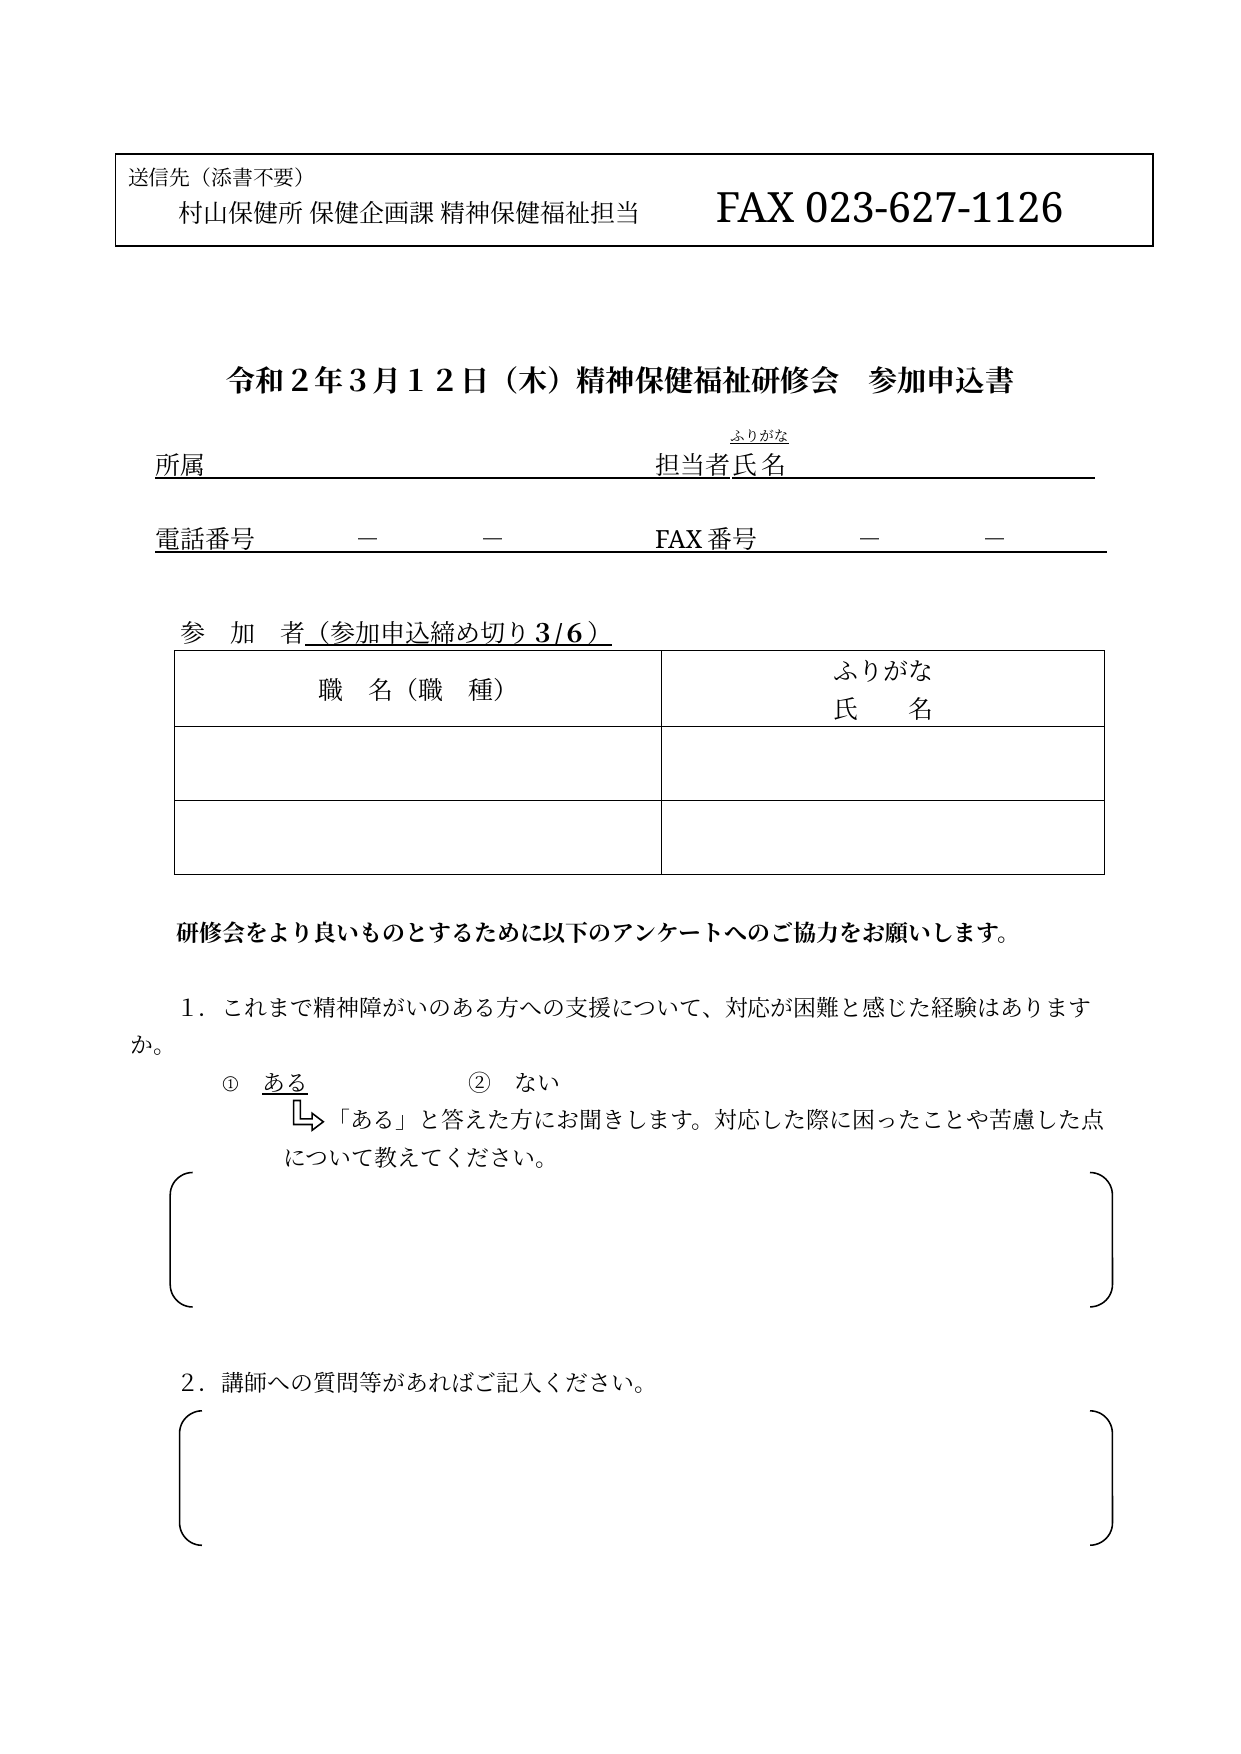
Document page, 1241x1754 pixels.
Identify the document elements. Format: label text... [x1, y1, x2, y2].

table_cell [662, 727, 1104, 800]
text 「ある」と答えた方にお聞きします。対応した際に困ったことや苦慮した点について教えてください。 [283, 1100, 1110, 1175]
text 研修会をより良いものとするために以下のアンケートへのご協力をお願いします。 [130, 913, 1110, 950]
text 令和２年３月１２日（木）精神保健福祉研修会 参加申込書 [130, 341, 1110, 416]
text 電話番号 － － FAX番号 － － [130, 519, 1110, 557]
text 所属 担当者 [130, 416, 1110, 491]
table_header 職 名（職 種） [175, 651, 661, 726]
table_cell [662, 801, 1104, 874]
table_cell [175, 727, 661, 800]
text 参 加 者（参加申込締め切り３/６） [180, 612, 1110, 650]
table_header ふりがな 氏 名 [662, 651, 1104, 726]
text ２．講師への質問等があればご記入ください。 [130, 1363, 1110, 1400]
text ① ある ② ない [130, 1063, 1110, 1100]
table_cell [175, 801, 661, 874]
text １．これまで精神障がいのある方への支援について、対応が困難と感じた経験はありますか。 [130, 988, 1110, 1063]
